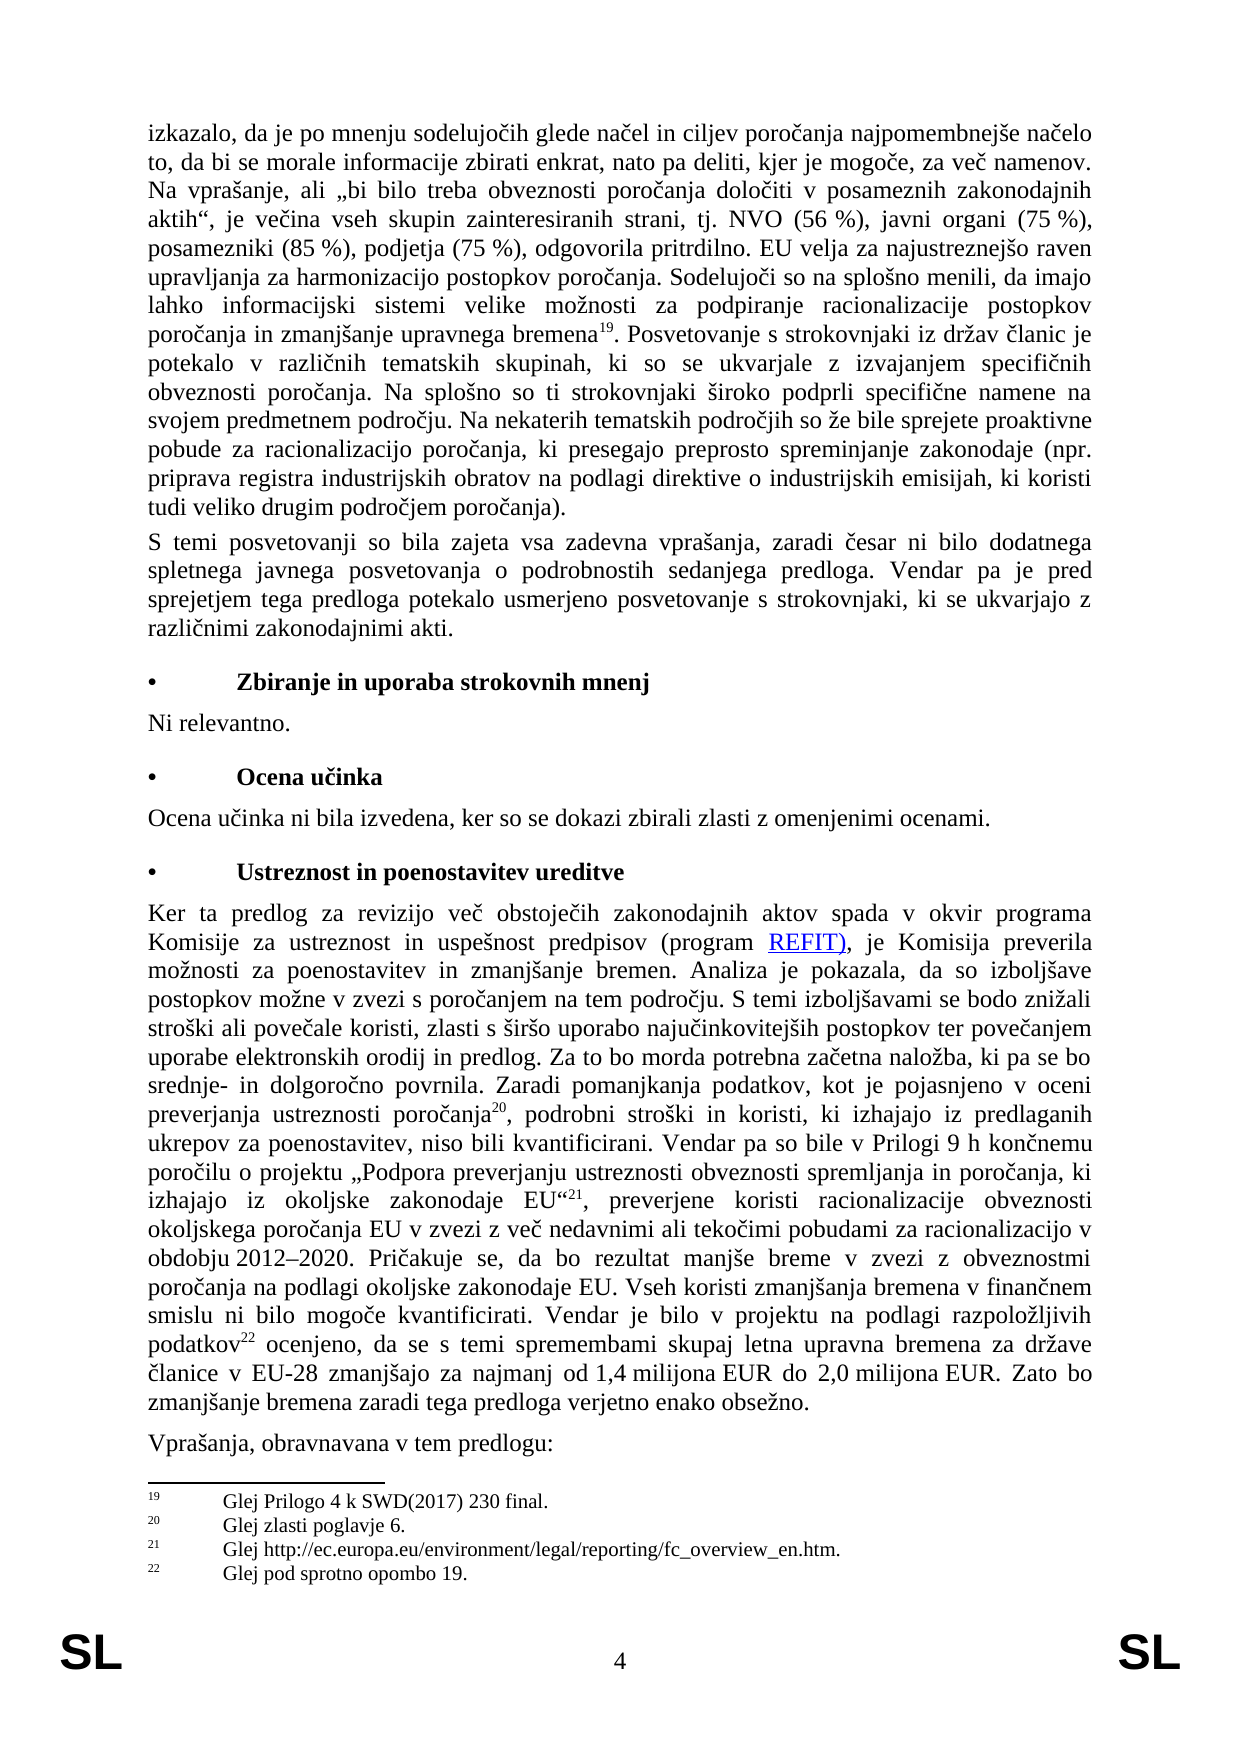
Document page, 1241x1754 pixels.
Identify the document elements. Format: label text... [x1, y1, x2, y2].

subtitle • Ustreznost in poenostavitev ureditve [148, 857, 1093, 886]
text Vprašanja, obravnavana v tem predlogu: [148, 1428, 1093, 1457]
subtitle • Ocena učinka [148, 762, 1093, 791]
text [148, 118, 1093, 521]
subtitle • Zbiranje in uporaba strokovnih mnenj [148, 667, 1093, 696]
text S temi posvetovanji so bila zajeta vsa zadevna vprašanja, zaradi česar ni bilo dodatnega spletnega javnega posvetovanja o podrobnostih sedanjega predloga. Vendar pa je pred sprejetjem tega predloga potekalo usmerjeno posvetovanje s strokovnjaki, ki se ukvarjajo z različnimi zakonodajnimi akti. [148, 527, 1093, 642]
text Ocena učinka ni bila izvedena, ker so se dokazi zbirali zlasti z omenjenimi ocenami. [148, 803, 1093, 832]
text Ker ta predlog za revizijo več obstoječih zakonodajnih aktov spada v okvir programa Komisije za ustreznost in uspešnost predpisov (program REFIT), je Komisija preverila možnosti za poenostavitev in zmanjšanje bremen. Analiza je pokazala, da so izboljšave postopkov možne v zvezi s poročanjem na tem področju. S temi izboljšavami se bodo znižali stroški ali povečale koristi, zlasti s širšo uporabo najučinkovitejših postopkov ter povečanjem uporabe elektronskih orodij in predlog. Za to bo morda potrebna začetna naložba, ki pa se bo srednje- in dolgoročno povrnila. Zaradi pomanjkanja podatkov, kot je pojasnjeno v oceni preverjanja ustreznosti poročanja, podrobni stroški in koristi, ki izhajajo iz predlaganih ukrepov za poenostavitev, niso bili kvantificirani. Vendar pa so bile v Prilogi 9 h končnemu poročilu o projektu „Podpora preverjanju ustreznosti obveznosti spremljanja in poročanja, ki izhajajo iz okoljske zakonodaje EU“, preverjene koristi racionalizacije obveznosti okoljskega poročanja EU v zvezi z več nedavnimi ali tekočimi pobudami za racionalizacijo v obdobju 2012–2020. Pričakuje se, da bo rezultat manjše breme v zvezi z obveznostmi poročanja na podlagi okoljske zakonodaje EU. Vseh koristi zmanjšanja bremena v finančnem smislu ni bilo mogoče kvantificirati. Vendar je bilo v projektu na podlagi razpoložljivih podatkov ocenjeno, da se s temi spremembami skupaj letna upravna bremena za države članice v EU-28 zmanjšajo za najmanj od 1,4 milijona EUR do 2,0 milijona EUR. Zato bo zmanjšanje bremena zaradi tega predloga verjetno enako obsežno. [148, 898, 1093, 1416]
text Ni relevantno. [148, 708, 1093, 737]
